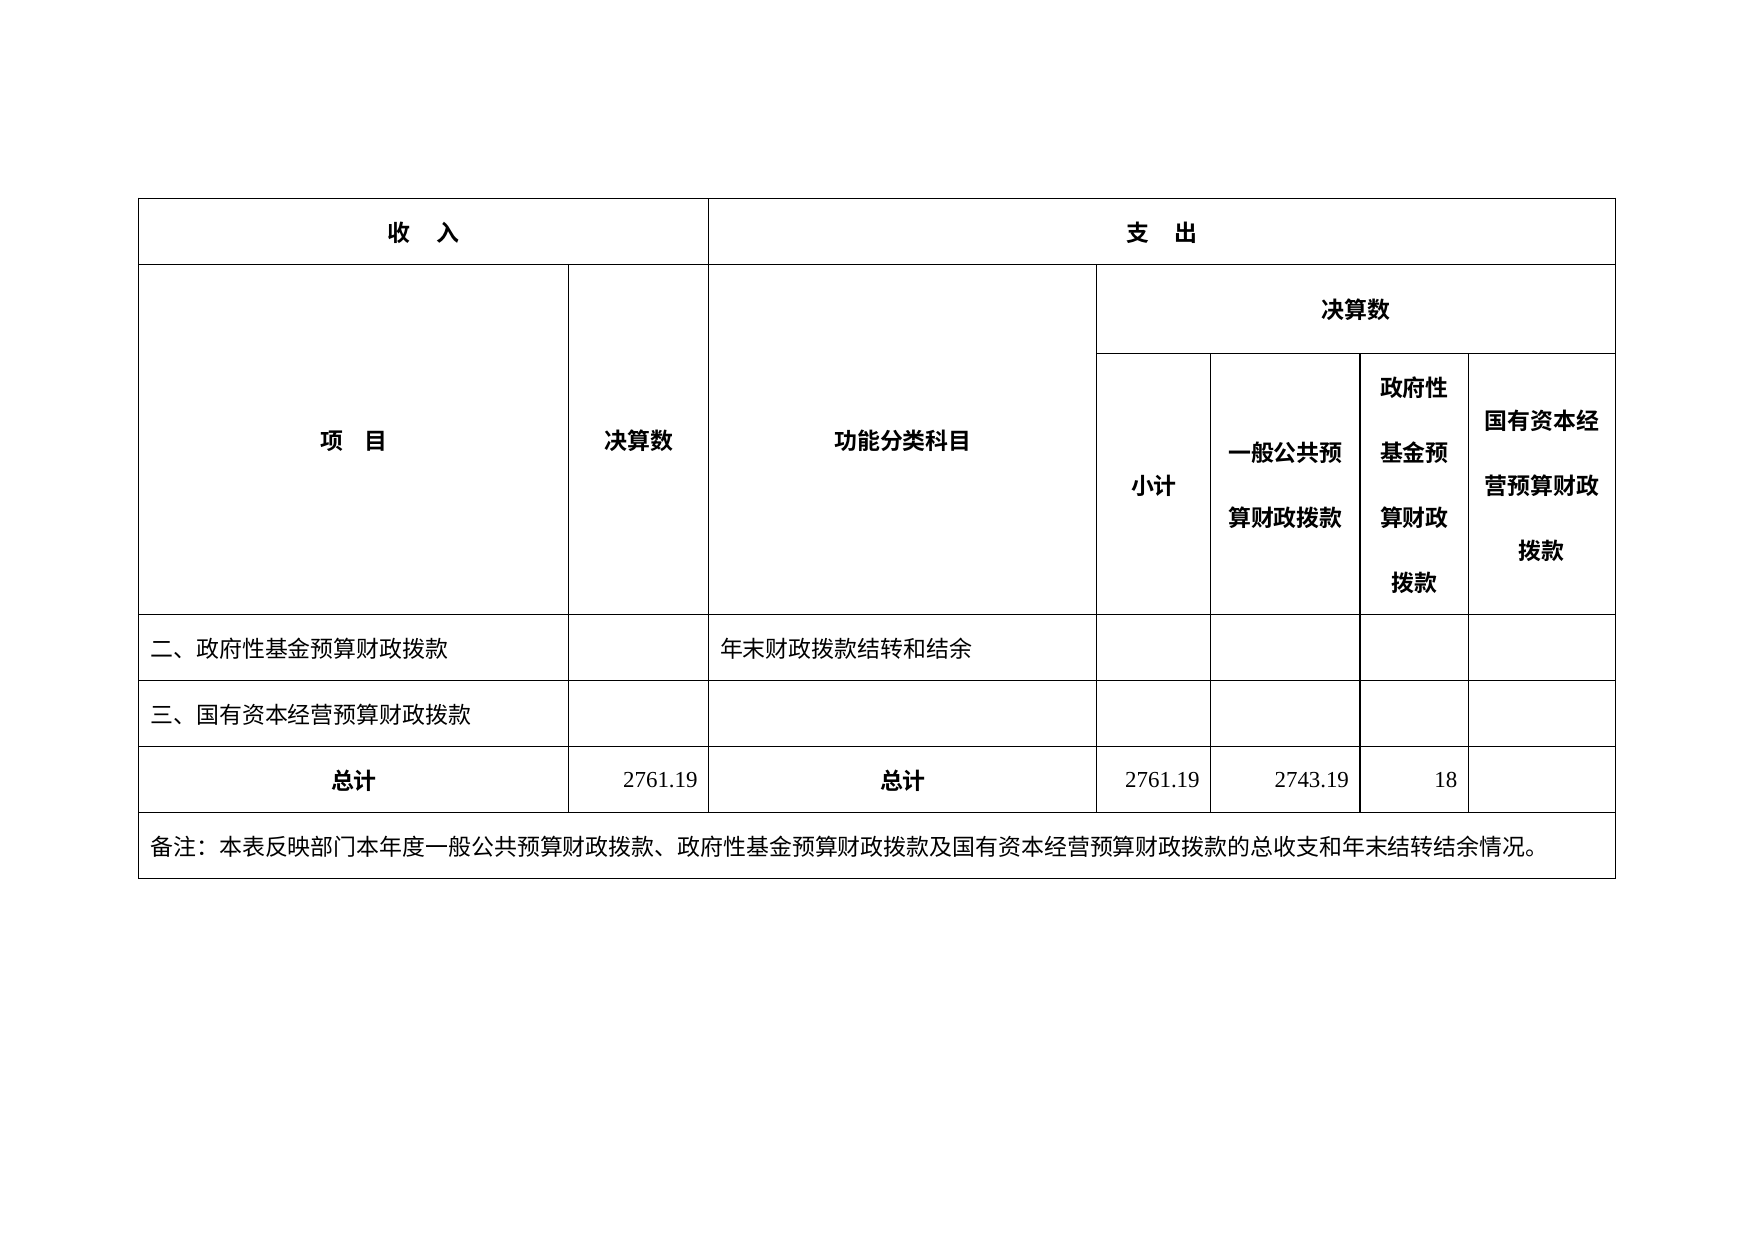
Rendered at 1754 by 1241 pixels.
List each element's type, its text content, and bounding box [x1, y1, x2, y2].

table_cell 国有资本经营预算财政拨款 [1469, 354, 1615, 614]
table_cell 一般公共预算财政拨款 [1211, 354, 1359, 614]
table_cell 年末财政拨款结转和结余 [709, 615, 1096, 680]
table_cell 功能分类科目 [709, 265, 1096, 614]
table_cell [1469, 681, 1615, 746]
table_cell [1361, 681, 1468, 746]
table_cell 2743.19 [1211, 747, 1359, 812]
table_cell 决算数 [1097, 265, 1615, 353]
table_cell 18 [1361, 747, 1468, 812]
table_cell 2761.19 [569, 747, 708, 812]
table_cell 决算数 [569, 265, 708, 614]
table_cell 项 目 [139, 265, 568, 614]
table_cell [569, 615, 708, 680]
table_cell [709, 681, 1096, 746]
table_cell 政府性基金预算财政拨款 [1361, 354, 1468, 614]
table_cell [1469, 615, 1615, 680]
table_cell 总计 [709, 747, 1096, 812]
table_cell 小计 [1097, 354, 1210, 614]
table_cell [1097, 681, 1210, 746]
table_cell 备注：本表反映部门本年度一般公共预算财政拨款、政府性基金预算财政拨款及国有资本经营预算财政拨款的总收支和年末结转结余情况。 [139, 813, 1615, 878]
table_cell 二、政府性基金预算财政拨款 [139, 615, 568, 680]
table_cell [1361, 615, 1468, 680]
table_cell [1469, 747, 1615, 812]
table_header 收 入 [139, 199, 708, 264]
table_cell [1097, 615, 1210, 680]
table_cell [1211, 681, 1359, 746]
table_cell [1211, 615, 1359, 680]
table_cell 2761.19 [1097, 747, 1210, 812]
table_cell [569, 681, 708, 746]
table_cell 总计 [139, 747, 568, 812]
table_header 支 出 [709, 199, 1615, 264]
table_cell 三、国有资本经营预算财政拨款 [139, 681, 568, 746]
